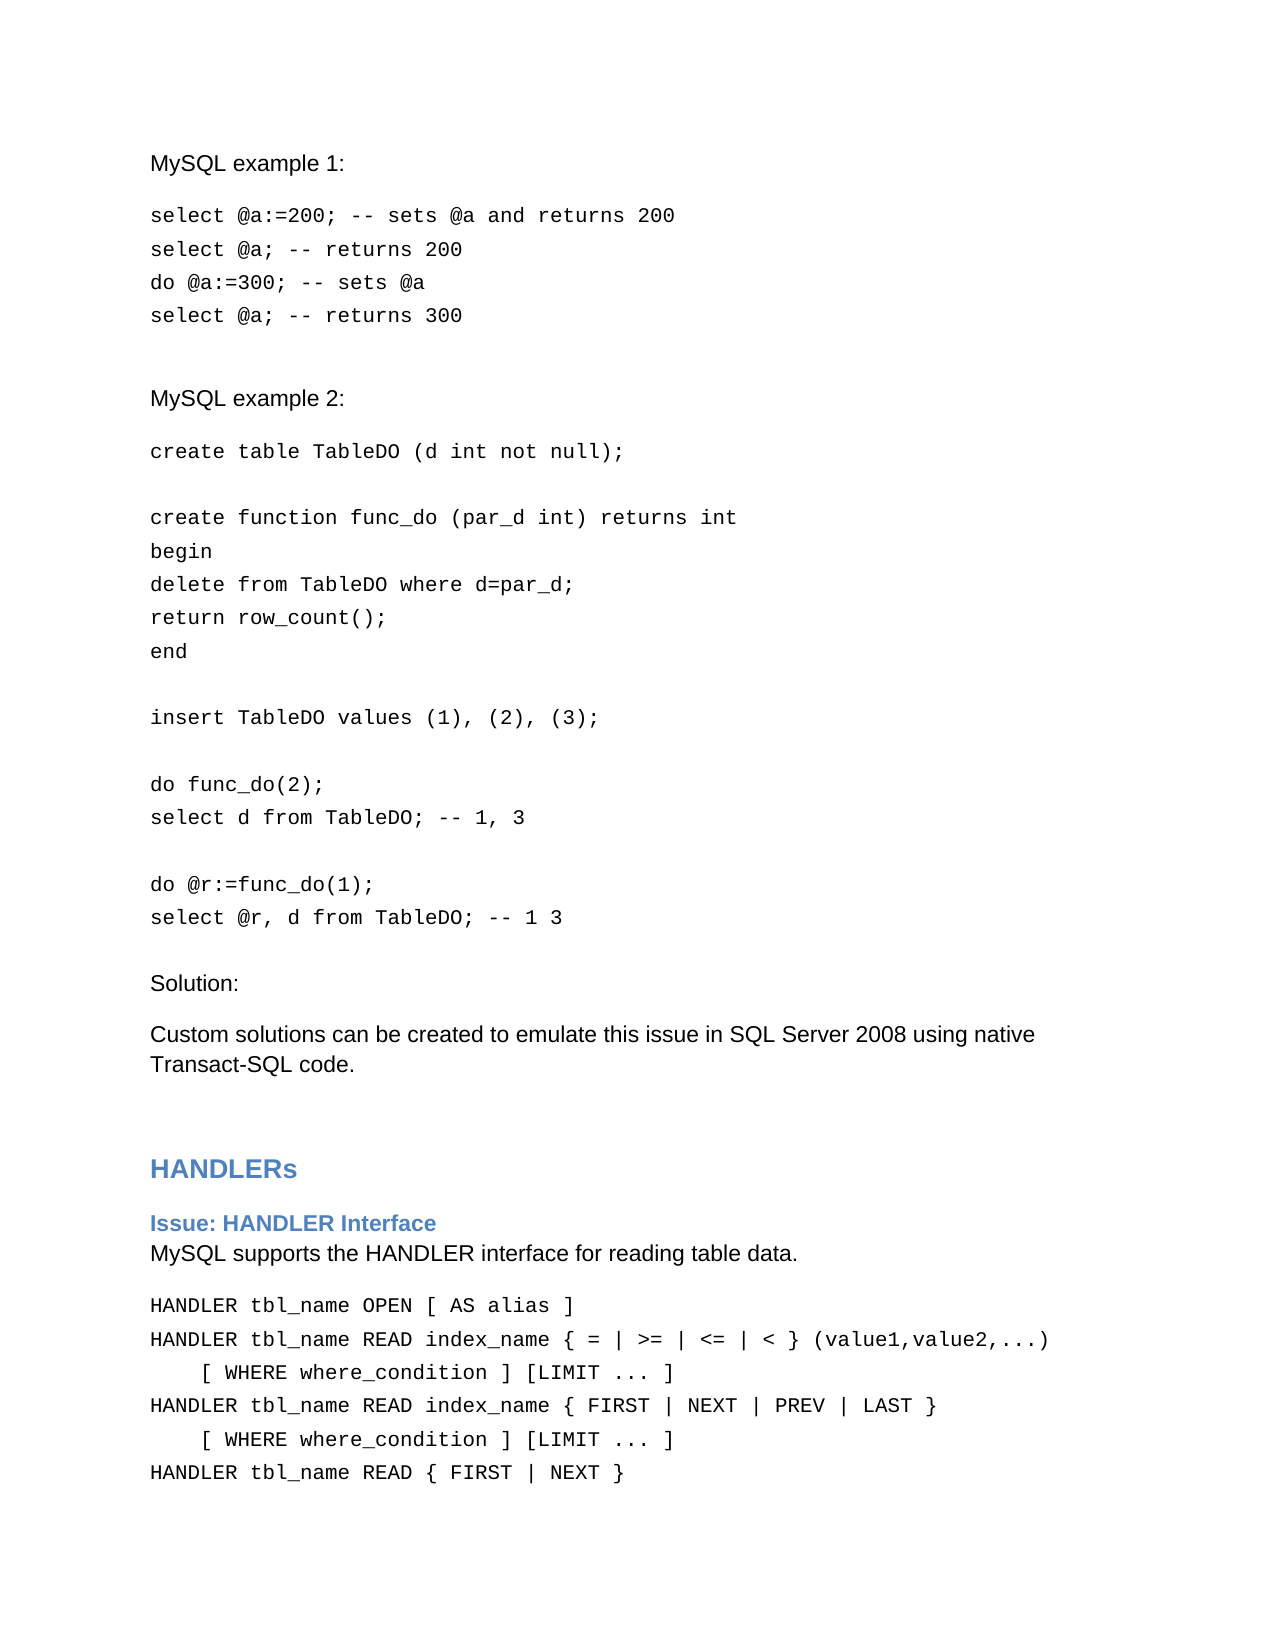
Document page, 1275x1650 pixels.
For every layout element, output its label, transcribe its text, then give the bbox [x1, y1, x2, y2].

text begin [150, 536, 1125, 563]
text [ WHERE where_condition ] [LIMIT ... ] [150, 1358, 1125, 1385]
text MySQL example 2: [150, 385, 1125, 412]
text do @r:=func_do(1); [150, 870, 1125, 897]
text [ WHERE where_condition ] [LIMIT ... ] [150, 1424, 1125, 1452]
text HANDLER tbl_name OPEN [ AS alias ] [150, 1291, 1125, 1318]
text Solution: [150, 970, 1125, 996]
text end [150, 636, 1125, 663]
text select d from TableDO; -- 1, 3 [150, 803, 1125, 830]
text HANDLER tbl_name READ index_name { FIRST | NEXT | PREV | LAST } [150, 1391, 1125, 1418]
text HANDLER tbl_name READ index_name { = | >= | <= | < } (value1,value2,...) [150, 1324, 1125, 1352]
subtitle Issue: HANDLER Interface [150, 1210, 1125, 1236]
text MySQL example 1: [150, 150, 1125, 176]
text insert TableDO values (1), (2), (3); [150, 703, 1125, 730]
text do func_do(2); [150, 770, 1125, 797]
text create function func_do (par_d int) returns int [150, 503, 1125, 530]
text Custom solutions can be created to emulate this issue in SQL Server 2008 using native Transact-SQL code. [150, 1021, 1125, 1077]
text return row_count(); [150, 603, 1125, 630]
text MySQL supports the HANDLER interface for reading table data. [150, 1240, 1125, 1266]
text select @a; -- returns 300 [150, 301, 1125, 328]
text select @a:=200; -- sets @a and returns 200 [150, 201, 1125, 228]
text do @a:=300; -- sets @a [150, 268, 1125, 295]
text create table TableDO (d int not null); [150, 436, 1125, 463]
subtitle HANDLERs [150, 1153, 1125, 1184]
text HANDLER tbl_name READ { FIRST | NEXT } [150, 1458, 1125, 1485]
text select @a; -- returns 200 [150, 234, 1125, 261]
text delete from TableDO where d=par_d; [150, 570, 1125, 597]
text select @r, d from TableDO; -- 1 3 [150, 903, 1125, 930]
